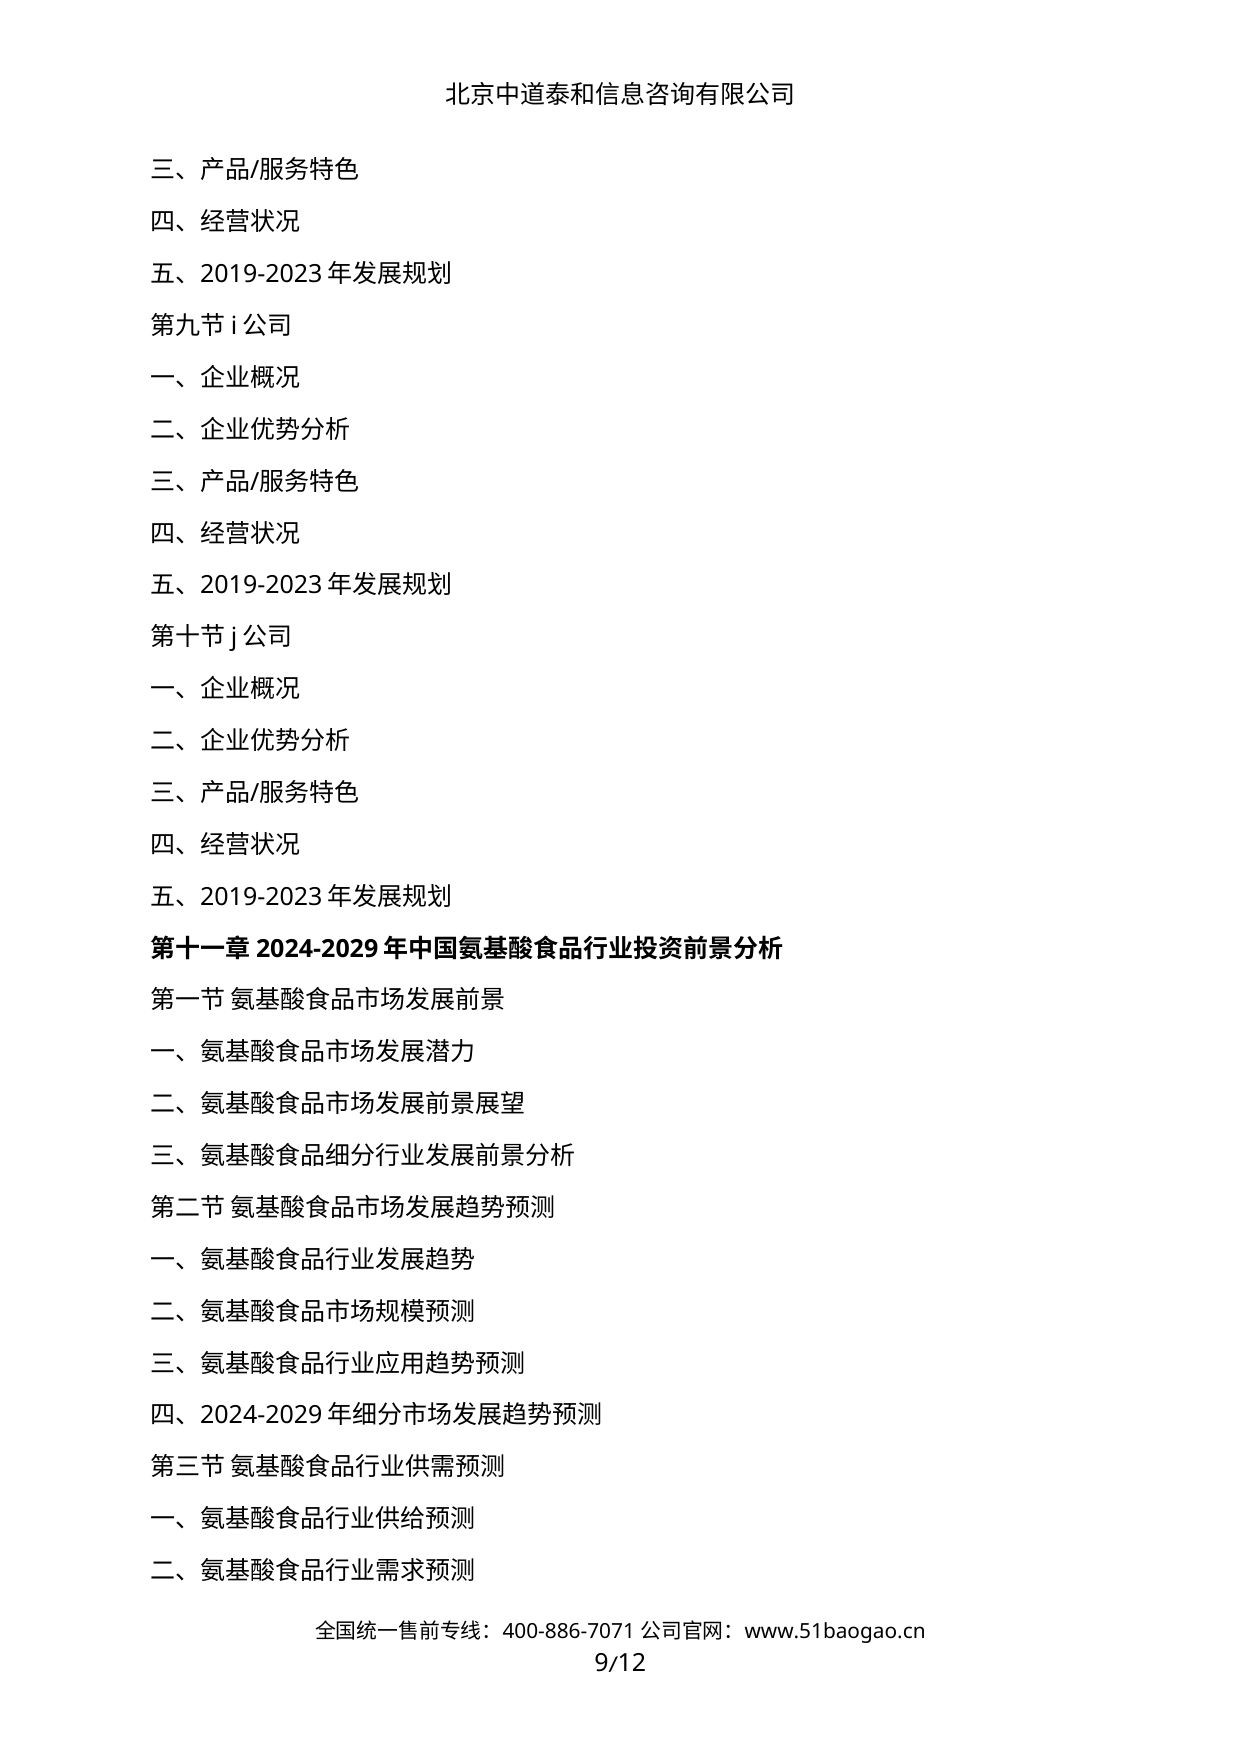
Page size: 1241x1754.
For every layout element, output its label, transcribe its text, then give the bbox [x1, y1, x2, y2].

text 五、2019-2023年发展规划 [150, 876, 1090, 912]
text 一、氨基酸食品市场发展潜力 [150, 1032, 1090, 1068]
text 第一节 氨基酸食品市场发展前景 [150, 980, 1090, 1016]
text 四、2024-2029年细分市场发展趋势预测 [150, 1395, 1090, 1431]
text 第九节 i公司 [150, 306, 1090, 342]
text 第十节 j公司 [150, 617, 1090, 653]
text 五、2019-2023年发展规划 [150, 565, 1090, 601]
text 二、氨基酸食品市场发展前景展望 [150, 1084, 1090, 1120]
text 一、氨基酸食品行业发展趋势 [150, 1239, 1090, 1276]
text 二、企业优势分析 [150, 721, 1090, 757]
text 二、氨基酸食品行业需求预测 [150, 1551, 1090, 1587]
text 一、企业概况 [150, 669, 1090, 705]
text 四、经营状况 [150, 824, 1090, 861]
text 三、产品/服务特色 [150, 461, 1090, 497]
text 第二节 氨基酸食品市场发展趋势预测 [150, 1187, 1090, 1224]
text 三、氨基酸食品细分行业发展前景分析 [150, 1136, 1090, 1172]
text 三、氨基酸食品行业应用趋势预测 [150, 1343, 1090, 1379]
text 第十一章 2024-2029年中国氨基酸食品行业投资前景分析 [150, 928, 1090, 964]
text 第三节 氨基酸食品行业供需预测 [150, 1447, 1090, 1483]
text 三、产品/服务特色 [150, 150, 1090, 186]
text 四、经营状况 [150, 202, 1090, 238]
text 五、2019-2023年发展规划 [150, 254, 1090, 290]
text 四、经营状况 [150, 513, 1090, 549]
text 一、企业概况 [150, 357, 1090, 394]
text 三、产品/服务特色 [150, 772, 1090, 809]
text 二、氨基酸食品市场规模预测 [150, 1291, 1090, 1327]
text 二、企业优势分析 [150, 409, 1090, 446]
text 一、氨基酸食品行业供给预测 [150, 1499, 1090, 1535]
